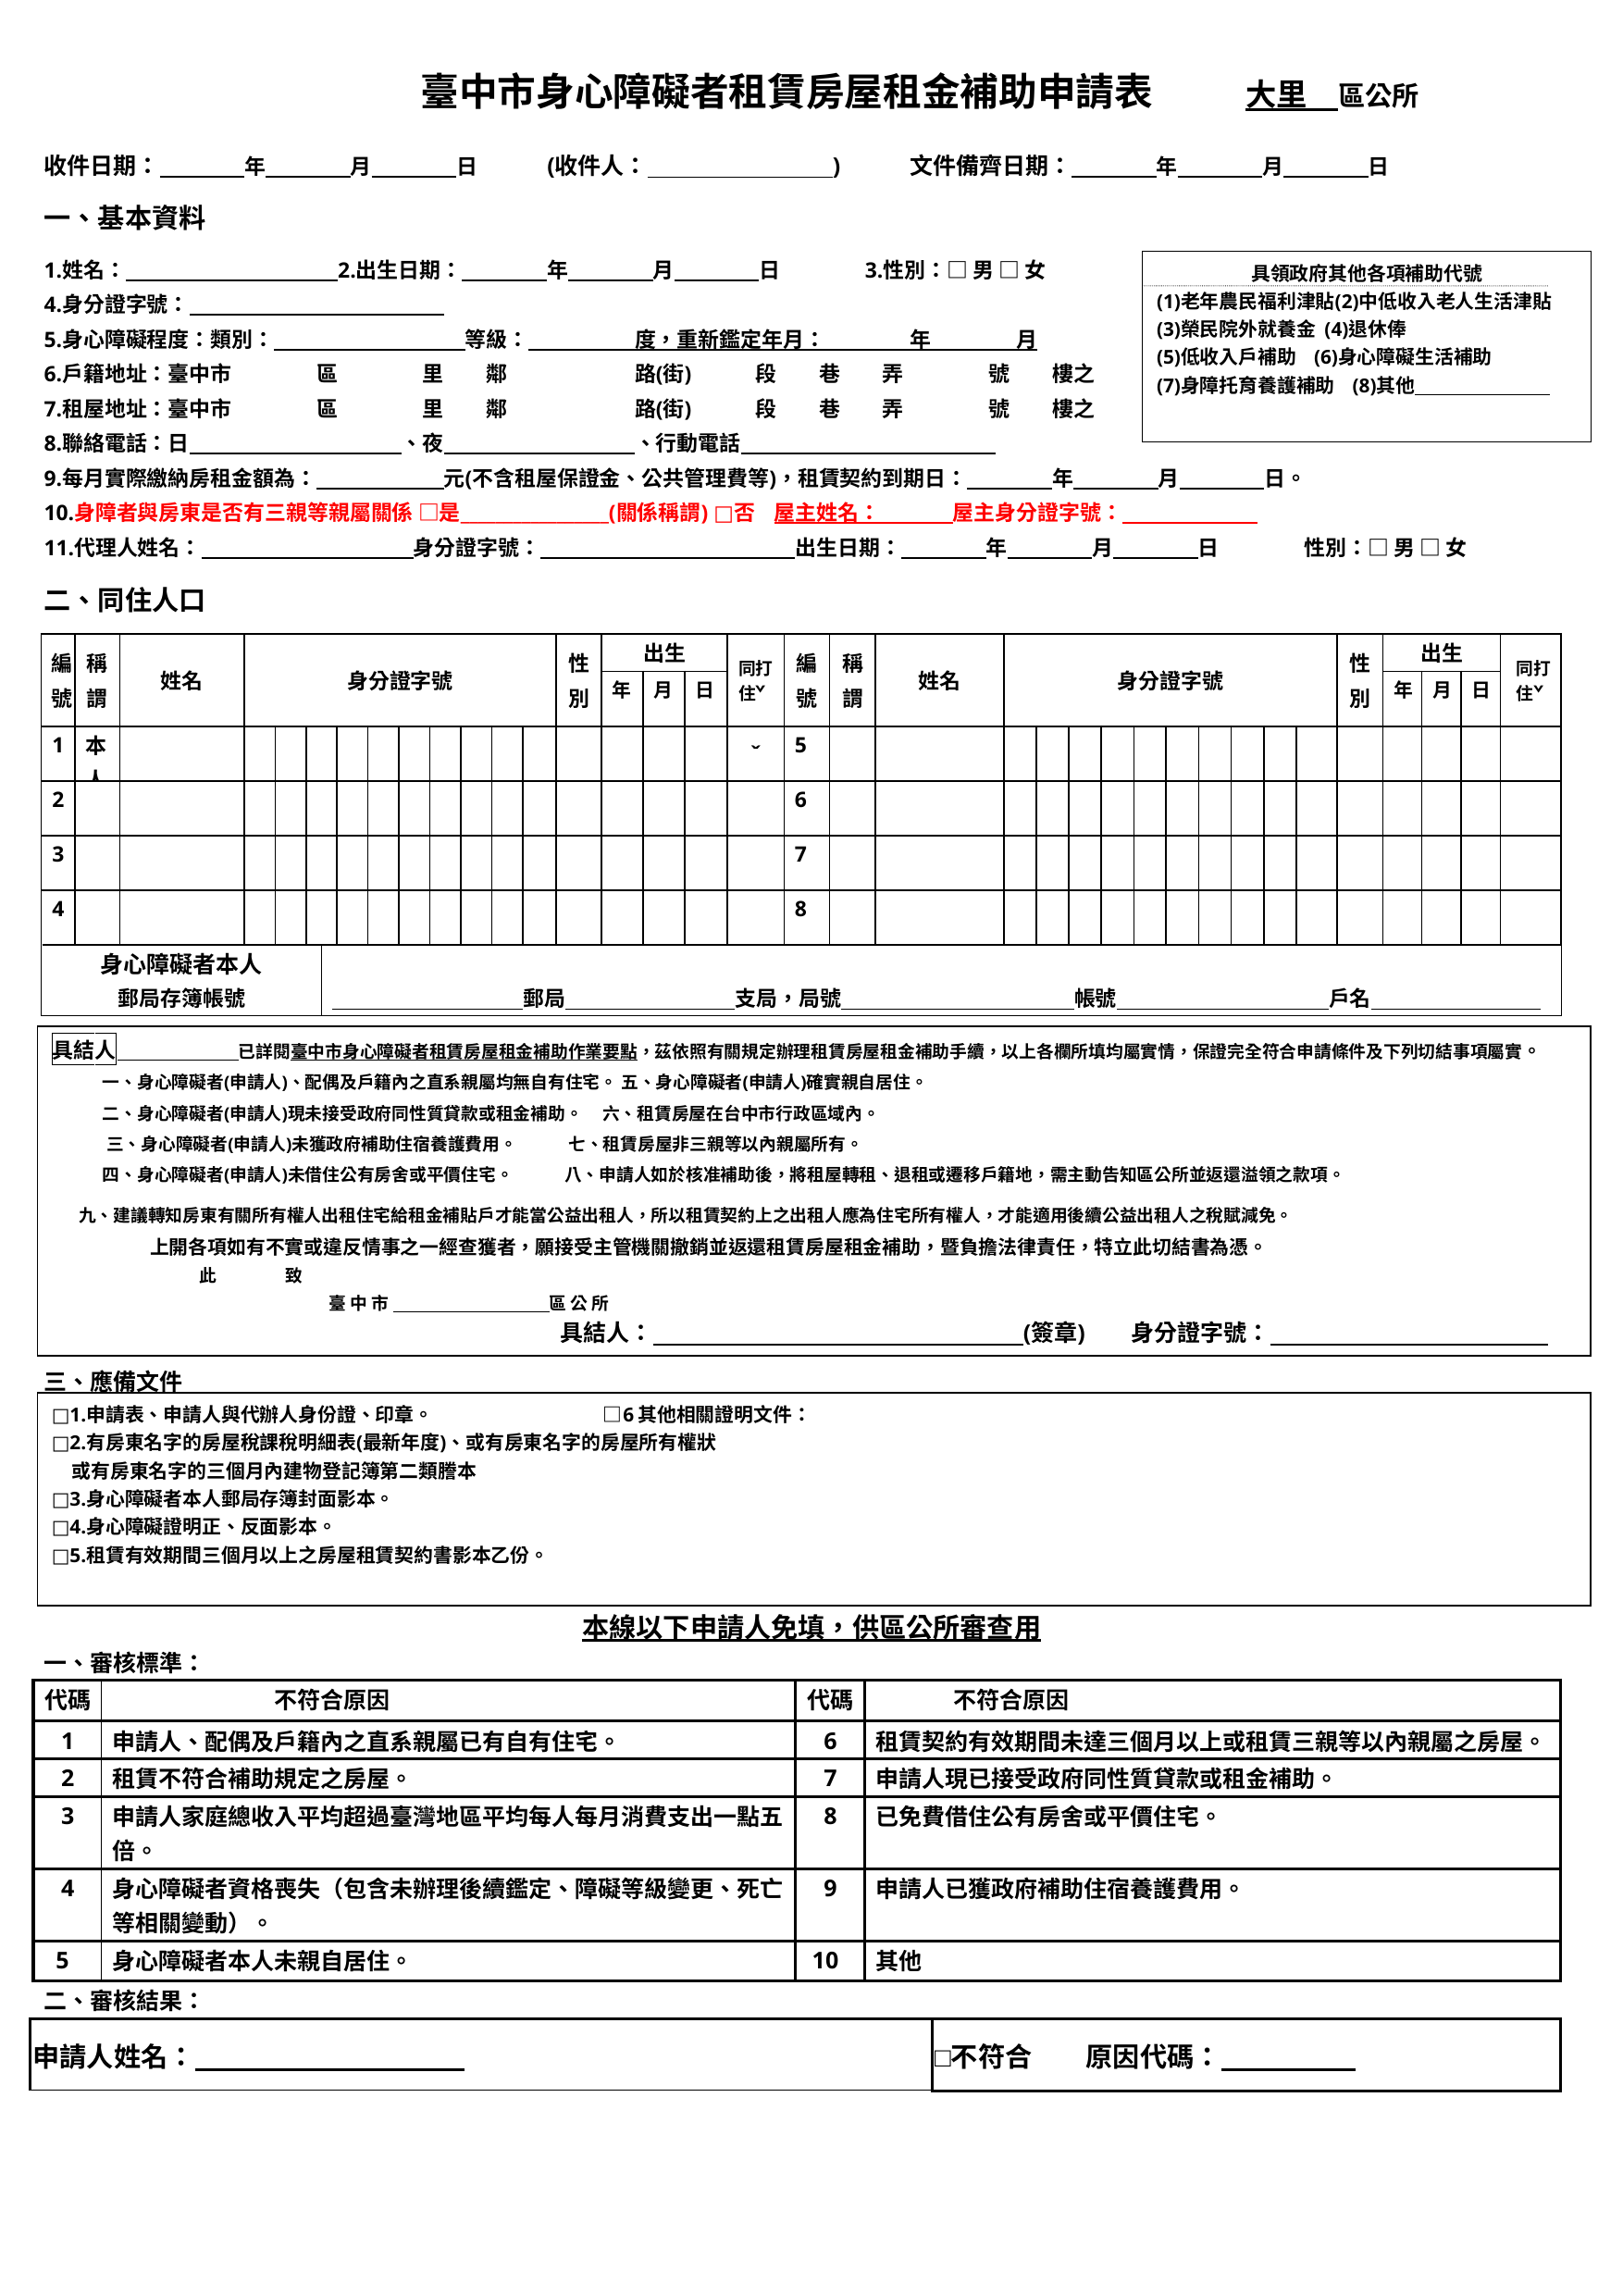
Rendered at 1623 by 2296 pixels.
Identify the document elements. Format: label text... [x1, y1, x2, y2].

table_cell [524, 727, 555, 780]
table_cell [430, 891, 460, 944]
table_cell [1338, 782, 1382, 835]
table_cell [307, 727, 336, 780]
table_cell [1199, 727, 1231, 780]
table_cell [524, 891, 555, 944]
table_cell 本 人 [76, 727, 119, 780]
table_cell [338, 891, 367, 944]
table_cell [1167, 727, 1198, 780]
table_cell 2 [42, 782, 74, 835]
table_cell [1199, 891, 1231, 944]
table_cell [1265, 837, 1295, 889]
text 10.身障者與房東是否有三親等親屬關係 □是_________________(關係稱謂) □否 屋主姓名： 屋主身分證字號： [43, 494, 1580, 528]
table_header 同打住ˇ [1501, 635, 1560, 726]
table_cell [120, 782, 243, 835]
table_cell [1070, 782, 1100, 835]
table_cell [1102, 837, 1134, 889]
table_cell [1383, 782, 1421, 835]
table_cell [492, 782, 522, 835]
table_cell [400, 782, 429, 835]
table_cell 日 [1462, 672, 1500, 726]
table_cell [1422, 782, 1460, 835]
table_cell 月 [1422, 672, 1460, 726]
table_cell [830, 727, 874, 780]
table_cell 7 [785, 837, 829, 889]
table_cell [728, 837, 784, 889]
table_cell [430, 837, 460, 889]
text 11.代理人姓名： 身分證字號： 出生日期： 年 月 日 性別：□ 男 □ 女 [43, 528, 1580, 564]
table_cell [492, 891, 522, 944]
table_cell ˇ [728, 727, 784, 780]
table_cell [338, 837, 367, 889]
table_cell 6 [785, 782, 829, 835]
table_cell [1462, 727, 1500, 780]
table_cell 1 [42, 727, 74, 780]
text 臺中市身心障礙者租賃房屋租金補助申請表 大里 區公所 [43, 55, 1580, 124]
table_cell [76, 837, 119, 889]
table_cell [1422, 837, 1460, 889]
table_cell [120, 727, 243, 780]
table_header 稱謂 [830, 635, 874, 726]
table_cell [1422, 727, 1460, 780]
table_cell [276, 727, 305, 780]
table_cell [686, 837, 726, 889]
table_cell [524, 837, 555, 889]
table_cell 郵局 支局，局號 帳號 戶名 [322, 946, 1561, 1015]
table_header 身分證字號 [1005, 635, 1336, 726]
table_cell [1167, 837, 1198, 889]
table_cell 身心障礙者本人 郵局存簿帳號 [42, 945, 321, 1015]
table_cell [492, 837, 522, 889]
table_cell [245, 891, 275, 944]
table_cell [492, 727, 522, 780]
table_cell 日 [686, 672, 726, 726]
table_cell [1383, 837, 1421, 889]
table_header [31, 2020, 931, 2090]
table_header 代碼 [797, 1682, 863, 1719]
table_cell [245, 727, 275, 780]
text 收件日期： 年 月 日 (收件人： ) 文件備齊日期： 年 月 日 [43, 147, 1580, 181]
text 5.身心障礙程度：類別： 等級： 度，重新鑑定年月： 年 月 [43, 320, 1142, 355]
table_cell 租賃不符合補助規定之房屋。 [102, 1760, 794, 1794]
table_cell [686, 891, 726, 944]
table_cell 5 [35, 1942, 101, 1980]
table_cell [1232, 727, 1263, 780]
table_cell [1232, 782, 1263, 835]
table_cell [276, 782, 305, 835]
table_cell 2 [35, 1760, 101, 1794]
table_cell [245, 837, 275, 889]
table_cell [368, 782, 398, 835]
table_cell [1501, 891, 1560, 944]
table_cell [1037, 837, 1068, 889]
table_cell [1102, 891, 1134, 944]
table_cell 4 [42, 891, 74, 944]
table_cell [876, 782, 1003, 835]
table_cell 8 [797, 1798, 863, 1868]
table_cell 申請人家庭總收入平均超過臺灣地區平均每人每月消費支出一點五倍。 [102, 1798, 794, 1868]
table_cell [462, 891, 491, 944]
table_cell [1134, 727, 1165, 780]
table_cell [602, 782, 642, 835]
table_header 姓名 [120, 635, 243, 726]
table_cell [1265, 727, 1295, 780]
text 三、應備文件 [43, 1363, 1580, 1392]
table_header 代碼 [35, 1682, 101, 1719]
text 4.身分證字號： [43, 286, 1142, 320]
text 9.每月實際繳納房租金額為： 元(不含租屋保證金、公共管理費等)，租賃契約到期日： 年 月 日。 [43, 459, 1580, 494]
table_cell [368, 891, 398, 944]
text 1.姓名： 2.出生日期： 年 月 日 3.性別：□ 男 □ 女 [43, 251, 1142, 286]
table_cell [1070, 837, 1100, 889]
table_cell [1232, 891, 1263, 944]
table_header 稱謂 [76, 635, 119, 726]
table_header 姓名 [876, 635, 1003, 726]
text 一、審核標準： [43, 1644, 1580, 1679]
table_header 編 號 [785, 635, 829, 726]
table_cell [1297, 891, 1336, 944]
table_cell [1167, 782, 1198, 835]
table_cell 身心障礙者資格喪失（包含未辦理後續鑑定、障礙等級變更、死亡等相關變動）。 [102, 1870, 794, 1940]
table_cell [1297, 782, 1336, 835]
table_cell [338, 782, 367, 835]
table_cell [1462, 837, 1500, 889]
table_cell 5 [785, 727, 829, 780]
table_cell [1501, 782, 1560, 835]
table_cell [830, 837, 874, 889]
table_cell [462, 837, 491, 889]
table_cell [1297, 727, 1336, 780]
table_cell [686, 727, 726, 780]
table_cell [368, 727, 398, 780]
table_cell [1199, 837, 1231, 889]
table_cell 3 [42, 837, 74, 889]
text 二、同住人口 [43, 564, 1580, 633]
table_header □不符合 原因代碼： [934, 2020, 1559, 2090]
table_cell [1070, 727, 1100, 780]
table_cell [1462, 782, 1500, 835]
table_cell [400, 837, 429, 889]
table_cell [76, 782, 119, 835]
table_cell 4 [35, 1870, 101, 1940]
table_cell [1005, 837, 1035, 889]
table_cell [830, 891, 874, 944]
table_cell [1338, 891, 1382, 944]
table_cell [1232, 837, 1263, 889]
table_cell [830, 782, 874, 835]
table_cell [1134, 837, 1165, 889]
table_cell [557, 782, 601, 835]
table_cell [1102, 727, 1134, 780]
table_cell 6 [797, 1722, 863, 1757]
table_cell [686, 782, 726, 835]
table_cell [400, 891, 429, 944]
table_header 出生 [1383, 635, 1500, 670]
text 7.租屋地址：臺中市 區 里 鄰 路(街) 段 巷 弄 號 樓之 [43, 390, 1142, 425]
table_cell [1501, 727, 1560, 780]
table_cell [876, 837, 1003, 889]
table_cell [1102, 782, 1134, 835]
table_header 性別 [1338, 635, 1382, 726]
table_cell [1501, 837, 1560, 889]
table_cell [602, 891, 642, 944]
table_cell [1005, 782, 1035, 835]
text 二、審核結果： [43, 1982, 1580, 2017]
table_cell 8 [785, 891, 829, 944]
table_cell [1199, 782, 1231, 835]
table_cell 1 [35, 1722, 101, 1757]
table_cell [644, 891, 684, 944]
table_cell [1338, 727, 1382, 780]
table_cell [400, 727, 429, 780]
table_cell [1383, 727, 1421, 780]
table_cell [430, 782, 460, 835]
table_header 性 別 [557, 635, 601, 726]
table_cell 租賃契約有效期間未達三個月以上或租賃三親等以內親屬之房屋。 [866, 1722, 1559, 1757]
table_cell [602, 727, 642, 780]
table_cell 年 [1383, 672, 1421, 726]
table_cell [276, 891, 305, 944]
table_cell [728, 782, 784, 835]
table_cell 申請人、配偶及戶籍內之直系親屬已有自有住宅。 [102, 1722, 794, 1757]
table_cell 身心障礙者本人未親自居住。 [102, 1942, 794, 1980]
table_cell [1070, 891, 1100, 944]
table_cell [462, 782, 491, 835]
table_cell [644, 727, 684, 780]
table_cell [338, 727, 367, 780]
table_cell [1005, 727, 1035, 780]
table_cell 3 [35, 1798, 101, 1868]
text 6.戶籍地址：臺中市 區 里 鄰 路(街) 段 巷 弄 號 樓之 [43, 355, 1142, 390]
table_cell 9 [797, 1870, 863, 1940]
table_cell [430, 727, 460, 780]
table_header 不符合原因 [866, 1682, 1559, 1719]
table_cell [1134, 891, 1165, 944]
table_cell [245, 782, 275, 835]
table_cell [276, 837, 305, 889]
table_header 身分證字號 [245, 635, 555, 726]
table_cell 10 [797, 1942, 863, 1980]
table_cell 7 [797, 1760, 863, 1794]
table_cell [557, 727, 601, 780]
table_cell [602, 837, 642, 889]
table_cell [1037, 727, 1068, 780]
table_cell [1383, 891, 1421, 944]
table_cell [1265, 782, 1295, 835]
table_header 出生 [602, 635, 726, 670]
table_header 編 號 [42, 635, 74, 726]
table_cell [876, 727, 1003, 780]
table_cell [1005, 891, 1035, 944]
table_cell [1265, 891, 1295, 944]
table_cell 已免費借住公有房舍或平價住宅。 [866, 1798, 1559, 1868]
table_cell 月 [644, 672, 684, 726]
table_cell [557, 891, 601, 944]
table_cell [1037, 782, 1068, 835]
table_cell [876, 891, 1003, 944]
table_cell [307, 782, 336, 835]
table_cell 年 [602, 672, 642, 726]
table_cell [1037, 891, 1068, 944]
table_cell [644, 837, 684, 889]
table_cell [557, 837, 601, 889]
table_cell [462, 727, 491, 780]
text 一、基本資料 [43, 181, 1580, 251]
table_cell [1134, 782, 1165, 835]
text 8.聯絡電話：日 、夜 、行動電話 [43, 425, 1580, 459]
table_cell [368, 837, 398, 889]
table_cell [1462, 891, 1500, 944]
table_cell [1422, 891, 1460, 944]
text 本線以下申請人免填，供區公所審查用 [43, 1607, 1580, 1644]
table_cell [307, 891, 336, 944]
table_cell [1338, 837, 1382, 889]
table_cell [120, 837, 243, 889]
table_cell [76, 891, 119, 944]
table_cell [524, 782, 555, 835]
table_cell 申請人已獲政府補助住宿養護費用。 [866, 1870, 1559, 1940]
table_header 同打住ˇ [728, 635, 784, 726]
table_cell [644, 782, 684, 835]
table_cell [1297, 837, 1336, 889]
table_cell [120, 891, 243, 944]
table_cell [307, 837, 336, 889]
table_cell [1167, 891, 1198, 944]
table_cell 申請人現已接受政府同性質貸款或租金補助。 [866, 1760, 1559, 1794]
table_cell 其他 [866, 1942, 1559, 1980]
table_header 不符合原因 [102, 1682, 794, 1719]
table_cell [728, 891, 784, 944]
